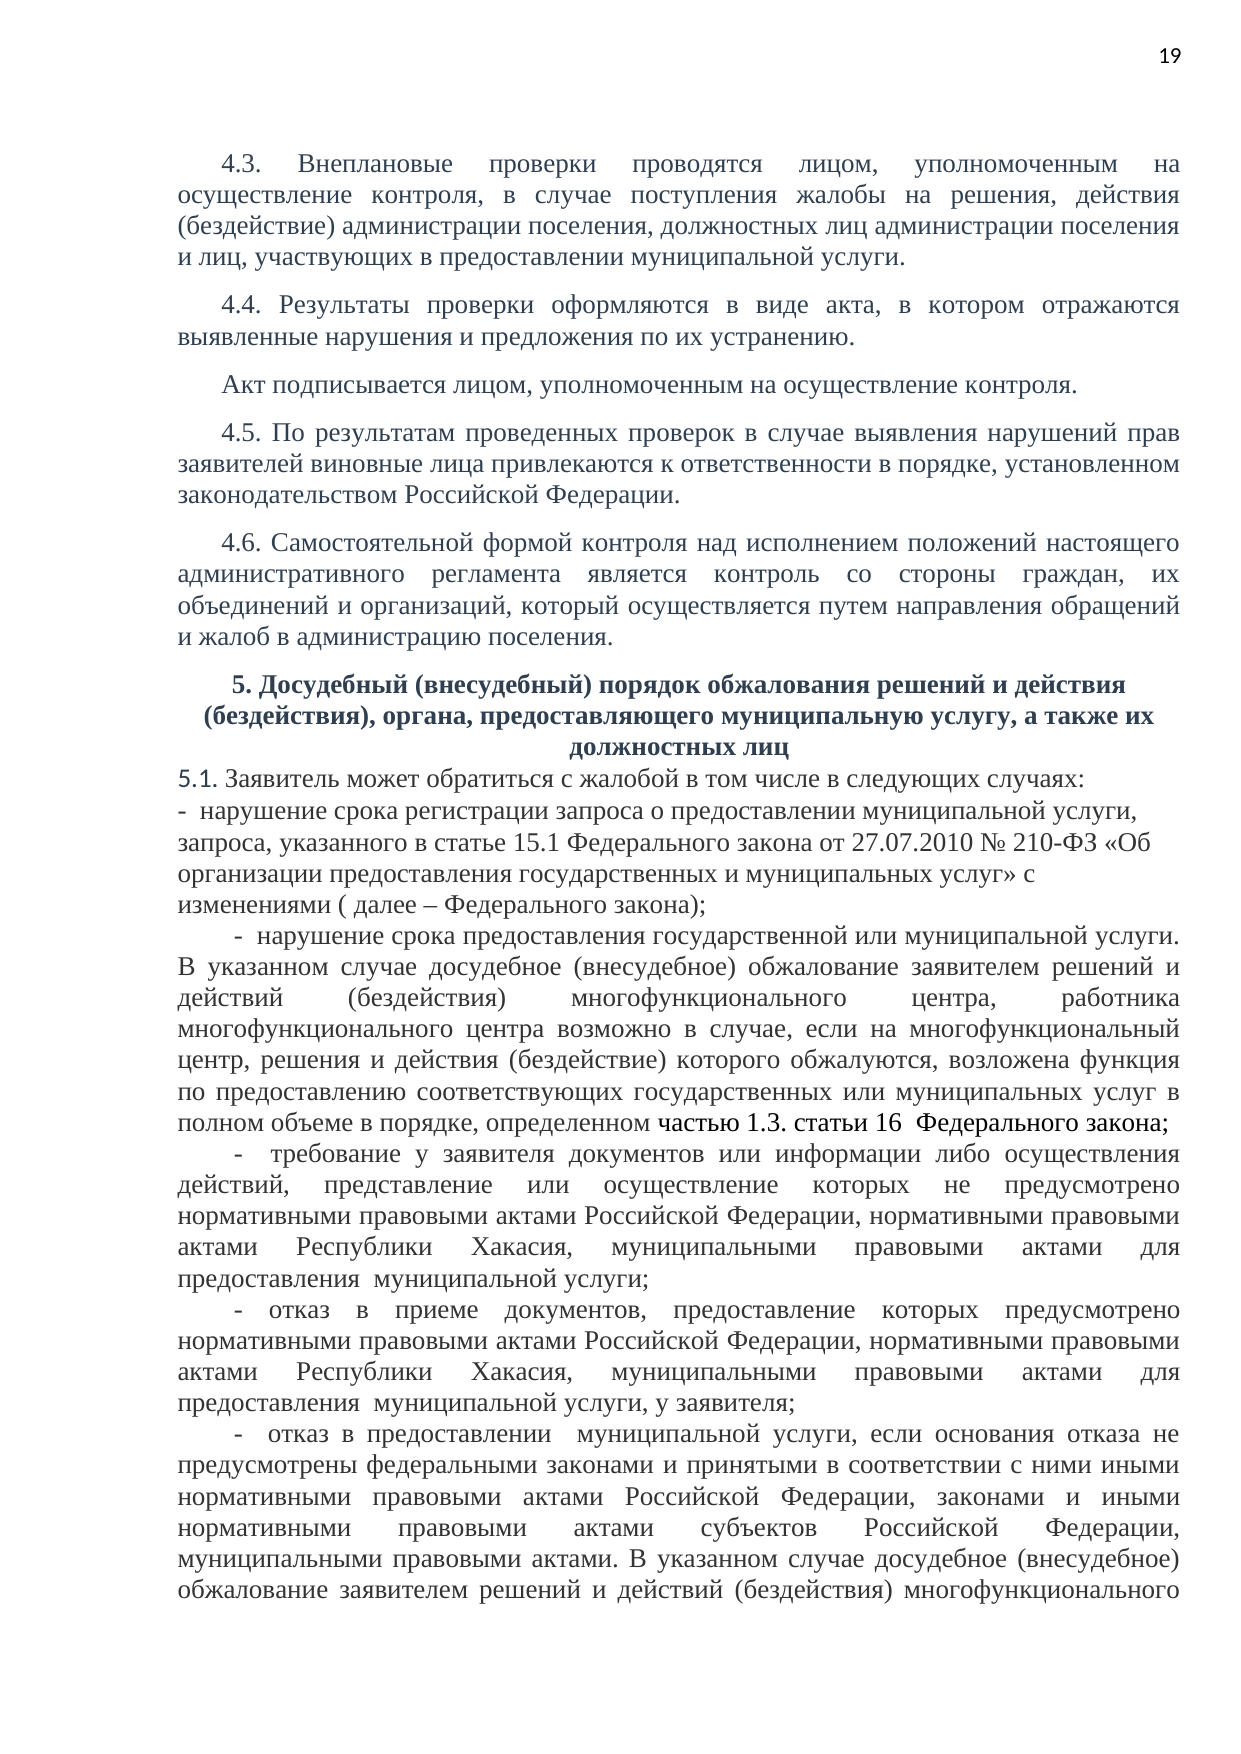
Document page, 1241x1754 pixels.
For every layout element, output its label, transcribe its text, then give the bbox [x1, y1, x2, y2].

text - отказ в приеме документов, предоставление которых предусмотрено нормативными правовыми актами Российской Федерации, нормативными правовыми актами Республики Хакасия, муниципальными правовыми актами для предоставления муниципальной услуги, у заявителя; [177, 1293, 1181, 1417]
text - требование у заявителя документов или информации либо осуществления действий, представление или осуществление которых не предусмотрено нормативными правовыми актами Российской Федерации, нормативными правовыми актами Республики Хакасия, муниципальными правовыми актами для предоставления муниципальной услуги; [177, 1137, 1181, 1293]
text 4.6. Самостоятельной формой контроля над исполнением положений настоящего административного регламента является контроль со стороны граждан, их объединений и организаций, который осуществляется путем направления обращений и жалоб в администрацию поселения. [177, 526, 1181, 651]
text 4.3. Внеплановые проверки проводятся лицом, уполномоченным на осуществление контроля, в случае поступления жалобы на решения, действия (бездействие) администрации поселения, должностных лиц администрации поселения и лиц, участвующих в предоставлении муниципальной услуги. [177, 147, 1181, 272]
text 5.1. Заявитель может обратиться с жалобой в том числе в следующих случаях: [177, 761, 1181, 794]
text - нарушение срока регистрации запроса о предоставлении муниципальной услуги, запроса, указанного в статье 15.1 Федерального закона от 27.07.2010 № 210-ФЗ «Об организации предоставления государственных и муниципальных услуг» с изменениями ( далее – Федерального закона); [177, 794, 1181, 919]
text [177, 1417, 1181, 1604]
text 4.4. Результаты проверки оформляются в виде акта, в котором отражаются выявленные нарушения и предложения по их устранению. [177, 289, 1181, 351]
text 5. Досудебный (внесудебный) порядок обжалования решений и действия (бездействия), органа, предоставляющего муниципальную услугу, а также их должностных лиц [177, 668, 1181, 761]
text 4.5. По результатам проведенных проверок в случае выявления нарушений прав заявителей виновные лица привлекаются к ответственности в порядке, установленном законодательством Российской Федерации. [177, 416, 1181, 509]
text Акт подписывается лицом, уполномоченным на осуществление контроля. [177, 368, 1181, 399]
text - нарушение срока предоставления государственной или муниципальной услуги. В указанном случае досудебное (внесудебное) обжалование заявителем решений и действий (бездействия) многофункционального центра, работника многофункционального центра возможно в случае, если на многофункциональный центр, решения и действия (бездействие) которого обжалуются, возложена функция по предоставлению соответствующих государственных или муниципальных услуг в полном объеме в порядке, определенном частью 1.3. статьи 16 Федерального закона; [177, 919, 1181, 1137]
